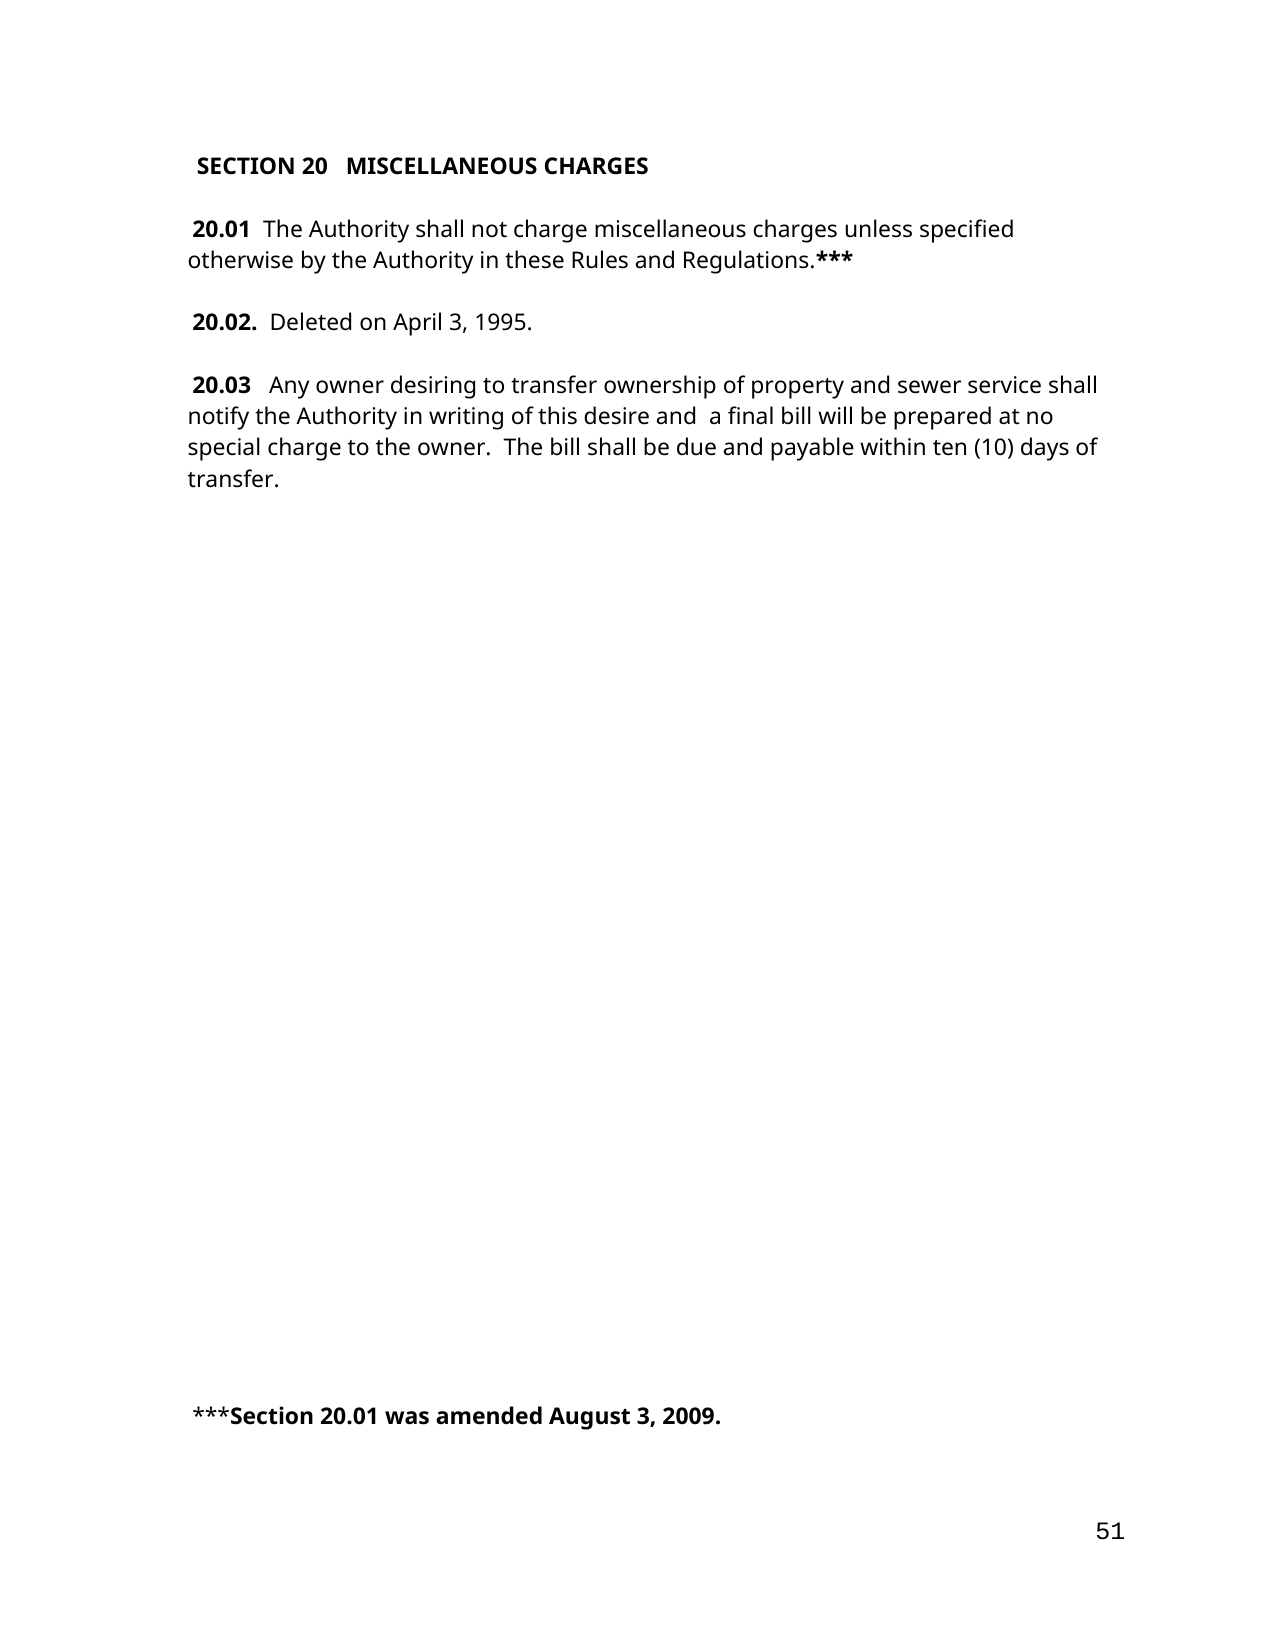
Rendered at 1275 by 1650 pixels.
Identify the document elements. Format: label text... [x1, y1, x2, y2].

text 20.01 The Authority shall not charge miscellaneous charges unless specified otherwise by the Authority in these Rules and Regulations.*** [187, 212, 1125, 275]
text SECTION 20 MISCELLANEOUS CHARGES [192, 150, 1125, 181]
text ***Section 20.01 was amended August 3, 2009. [187, 1400, 1125, 1431]
text 20.02. Deleted on April 3, 1995. [187, 306, 1125, 337]
text 20.03 Any owner desiring to transfer ownership of property and sewer service shall notify the Authority in writing of this desire and a final bill will be prepared at no special charge to the owner. The bill shall be due and payable within ten (10) days of transfer. [187, 369, 1125, 494]
